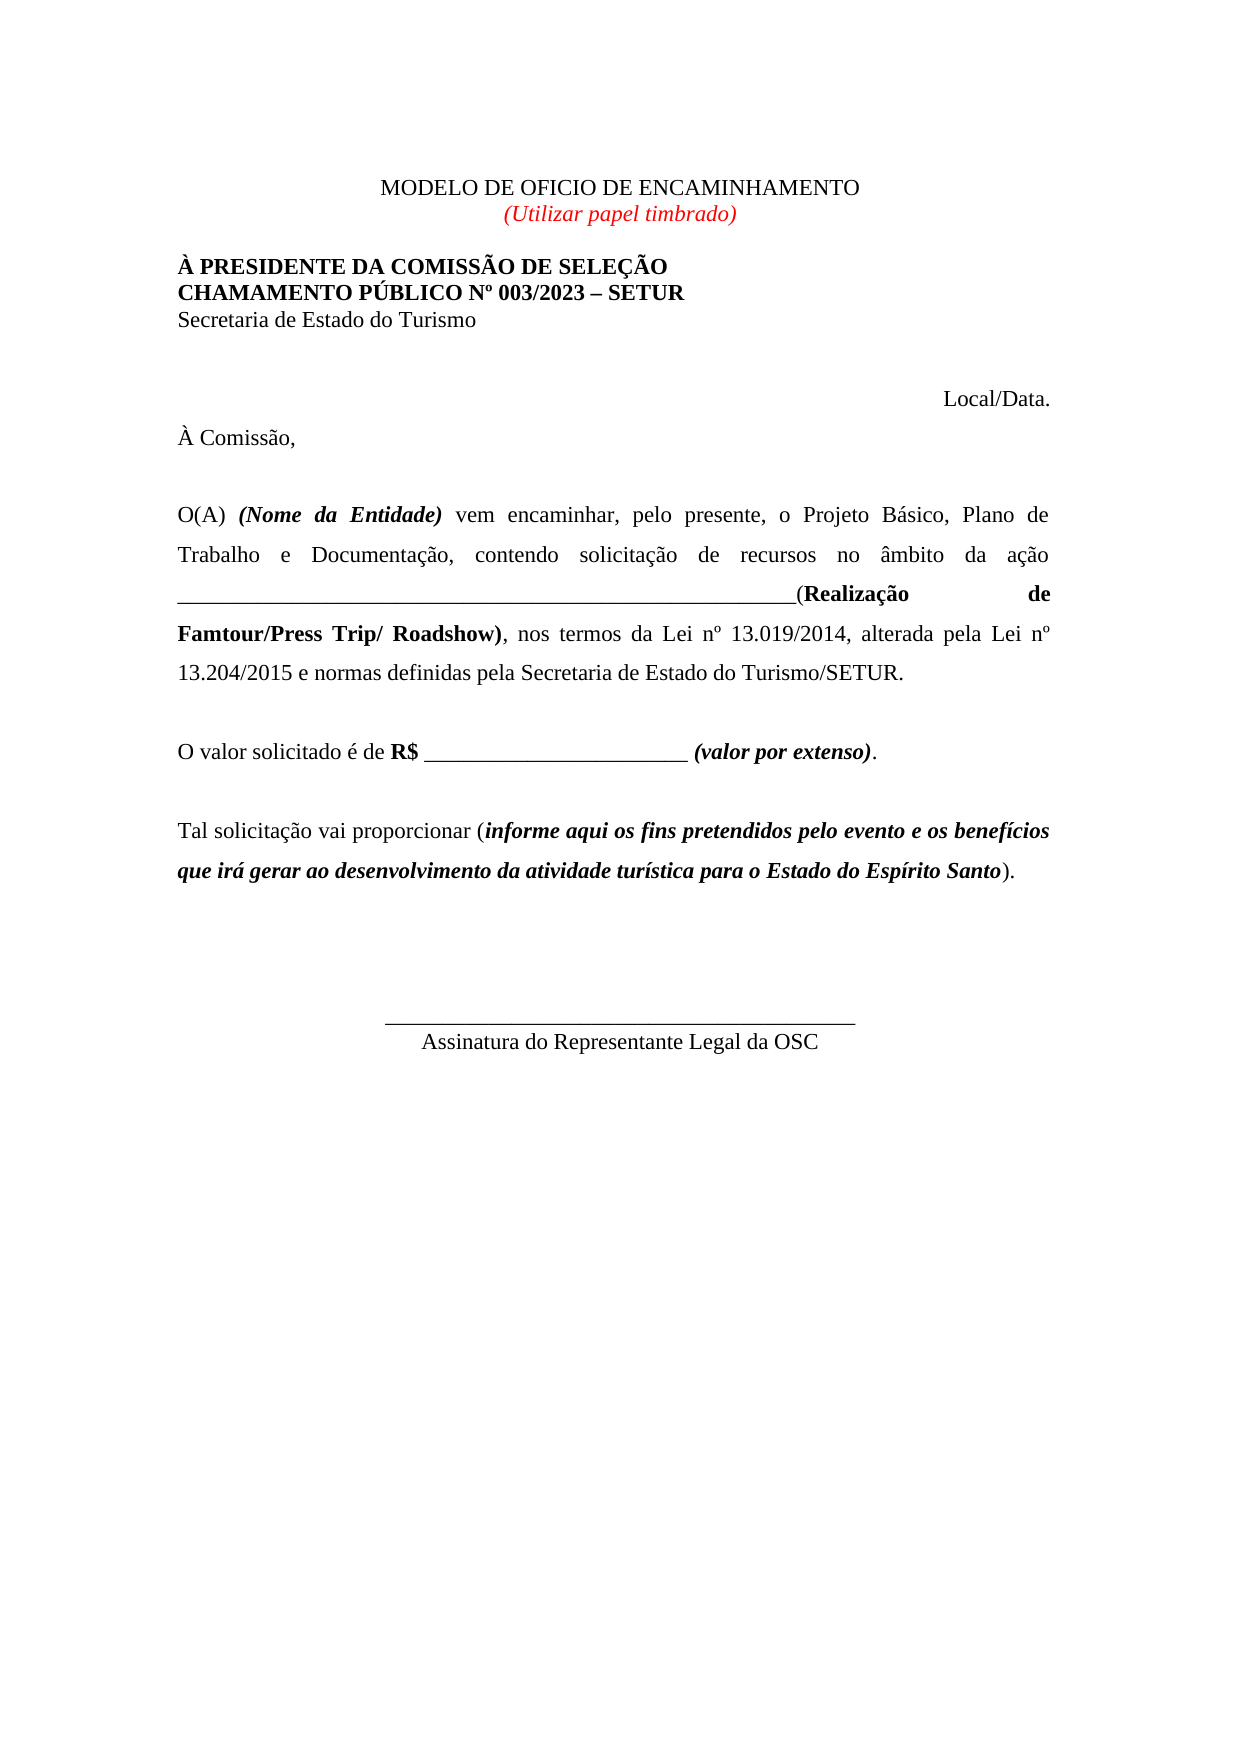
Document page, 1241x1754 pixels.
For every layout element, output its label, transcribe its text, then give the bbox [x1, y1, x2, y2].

title (Utilizar papel timbrado) [177, 200, 1063, 227]
text À PRESIDENTE DA COMISSÃO DE SELEÇÃO [177, 253, 1051, 279]
text _________________________________________ [177, 1001, 1063, 1028]
text Secretaria de Estado do Turismo [177, 306, 1051, 332]
text CHAMAMENTO PÚBLICO Nº 003/2023 – SETUR [177, 279, 1051, 306]
text À Comissão, [177, 424, 1051, 450]
text O valor solicitado é de R$ _______________________ (valor por extenso). [177, 738, 1051, 764]
text Tal solicitação vai proporcionar (informe aqui os fins pretendidos pelo evento e os benefícios que irá gerar ao desenvolvimento da atividade turística para o Estado do Espírito Santo). [177, 843, 1051, 883]
text Assinatura do Representante Legal da OSC [177, 1028, 1063, 1054]
title MODELO DE OFICIO DE ENCAMINHAMENTO [177, 174, 1063, 200]
text Local/Data. [177, 385, 1051, 411]
text O(A) (Nome da Entidade) vem encaminhar, pelo presente, o Projeto Básico, Plano de Trabalho e Documentação, contendo solicitação de recursos no âmbito da ação ______________________________________________________(Realização de Famtour/Press Trip/ Roadshow), nos termos da Lei nº 13.019/2014, alterada pela Lei nº 13.204/2015 e normas definidas pela Secretaria de Estado do Turismo/SETUR. [177, 501, 1051, 686]
